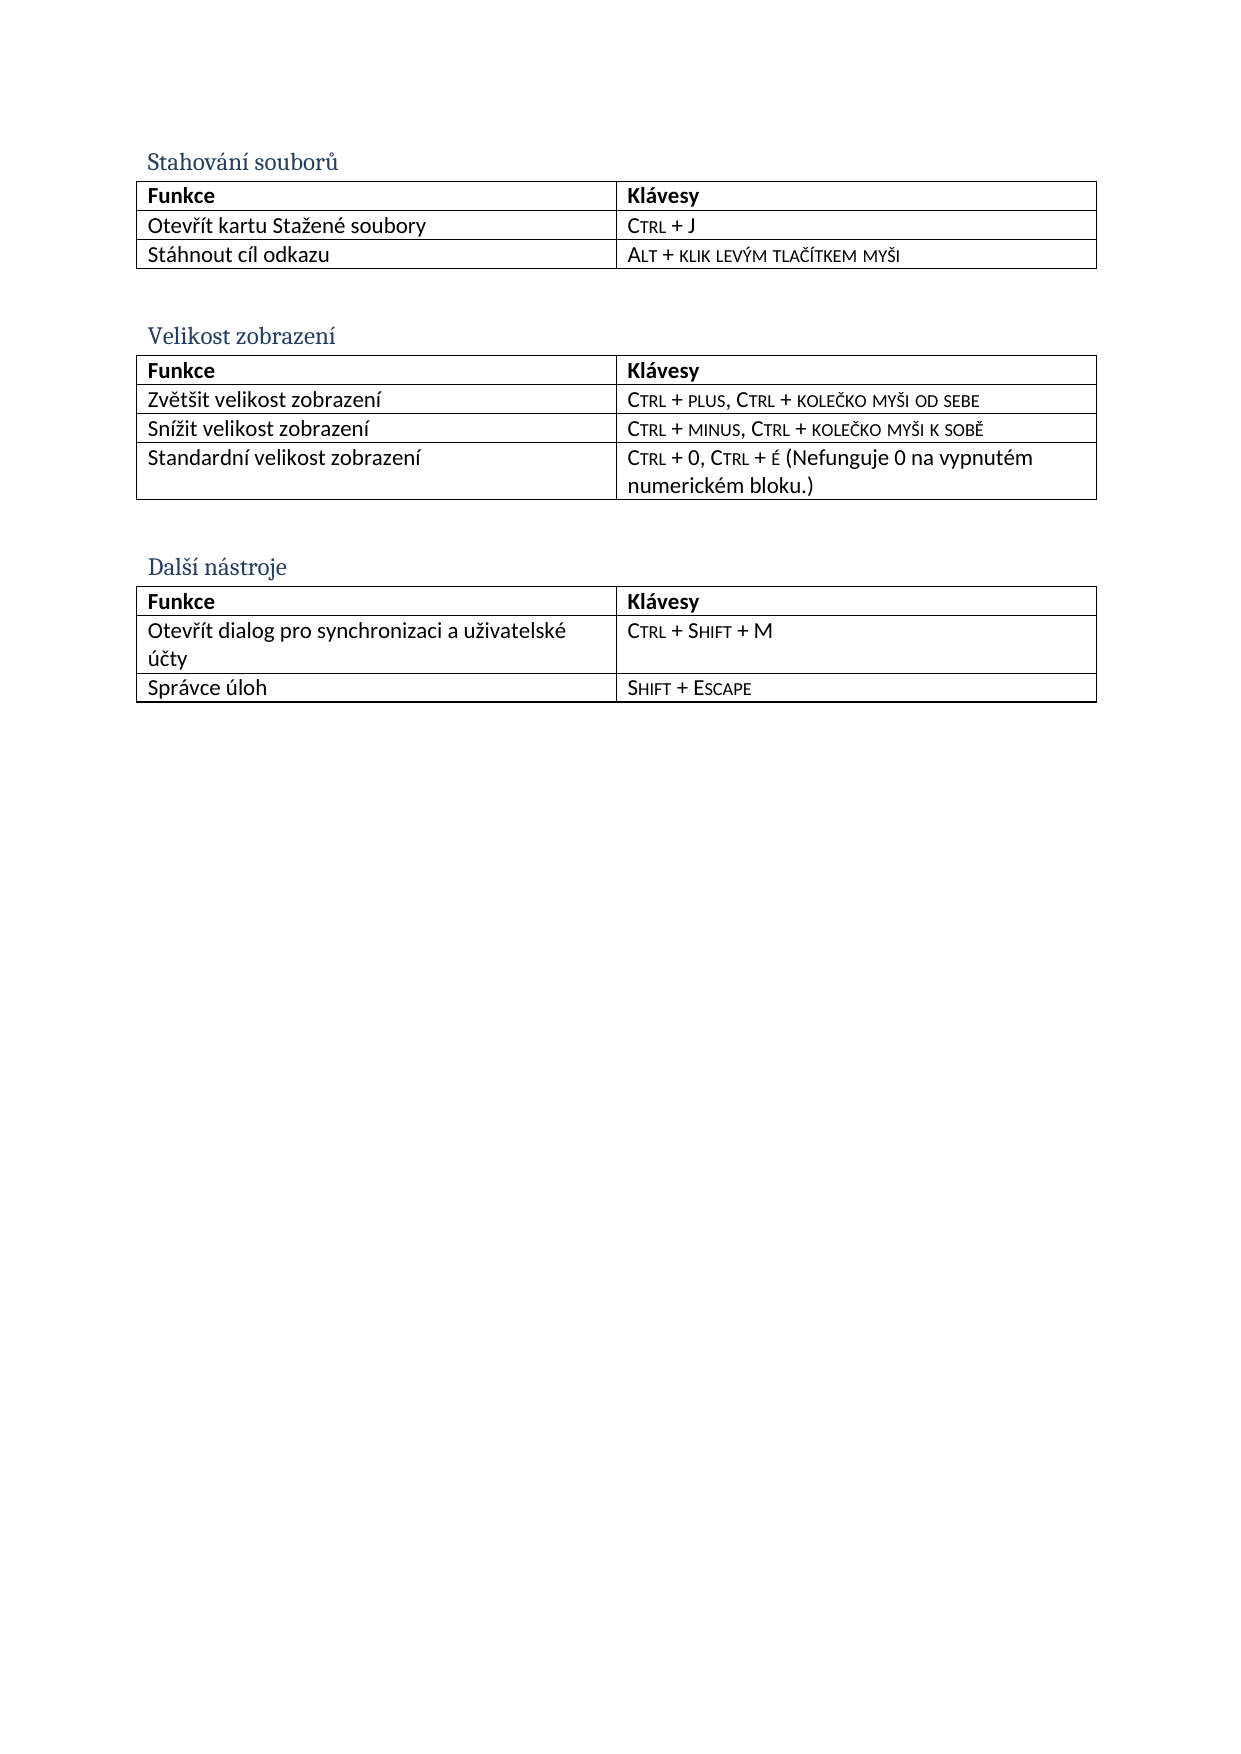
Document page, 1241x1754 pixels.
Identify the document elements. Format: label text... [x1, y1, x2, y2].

table_header Klávesy [617, 587, 1096, 615]
table_header Funkce [137, 587, 616, 615]
table_header Funkce [137, 182, 616, 210]
table_cell Ctrl + J [617, 211, 1096, 239]
table_cell Správce úloh [137, 674, 616, 701]
table_cell Snížit velikost zobrazení [137, 414, 616, 442]
table_cell Otevřít kartu Stažené soubory [137, 211, 616, 239]
table_cell Shift + Escape [617, 674, 1096, 701]
table_header Funkce [137, 356, 616, 384]
subtitle Velikost zobrazení [148, 322, 1093, 351]
table_cell Otevřít dialog pro synchronizaci a uživatelské účty [137, 616, 616, 672]
table_cell Ctrl + minus, Ctrl + kolečko myši k sobě [617, 414, 1096, 442]
table_header Klávesy [617, 182, 1096, 210]
subtitle Stahování souborů [148, 148, 1093, 176]
table_cell Zvětšit velikost zobrazení [137, 385, 616, 413]
table_cell Ctrl + plus, Ctrl + kolečko myši od sebe [617, 385, 1096, 413]
subtitle Další nástroje [148, 553, 1093, 582]
table_cell Ctrl + 0, Ctrl + é (Nefunguje 0 na vypnutém numerickém bloku.) [617, 443, 1096, 499]
table_cell Standardní velikost zobrazení [137, 443, 616, 499]
table_cell Alt + klik levým tlačítkem myši [617, 240, 1096, 268]
table_cell Stáhnout cíl odkazu [137, 240, 616, 268]
table_cell Ctrl + Shift + M [617, 616, 1096, 672]
table_header Klávesy [617, 356, 1096, 384]
